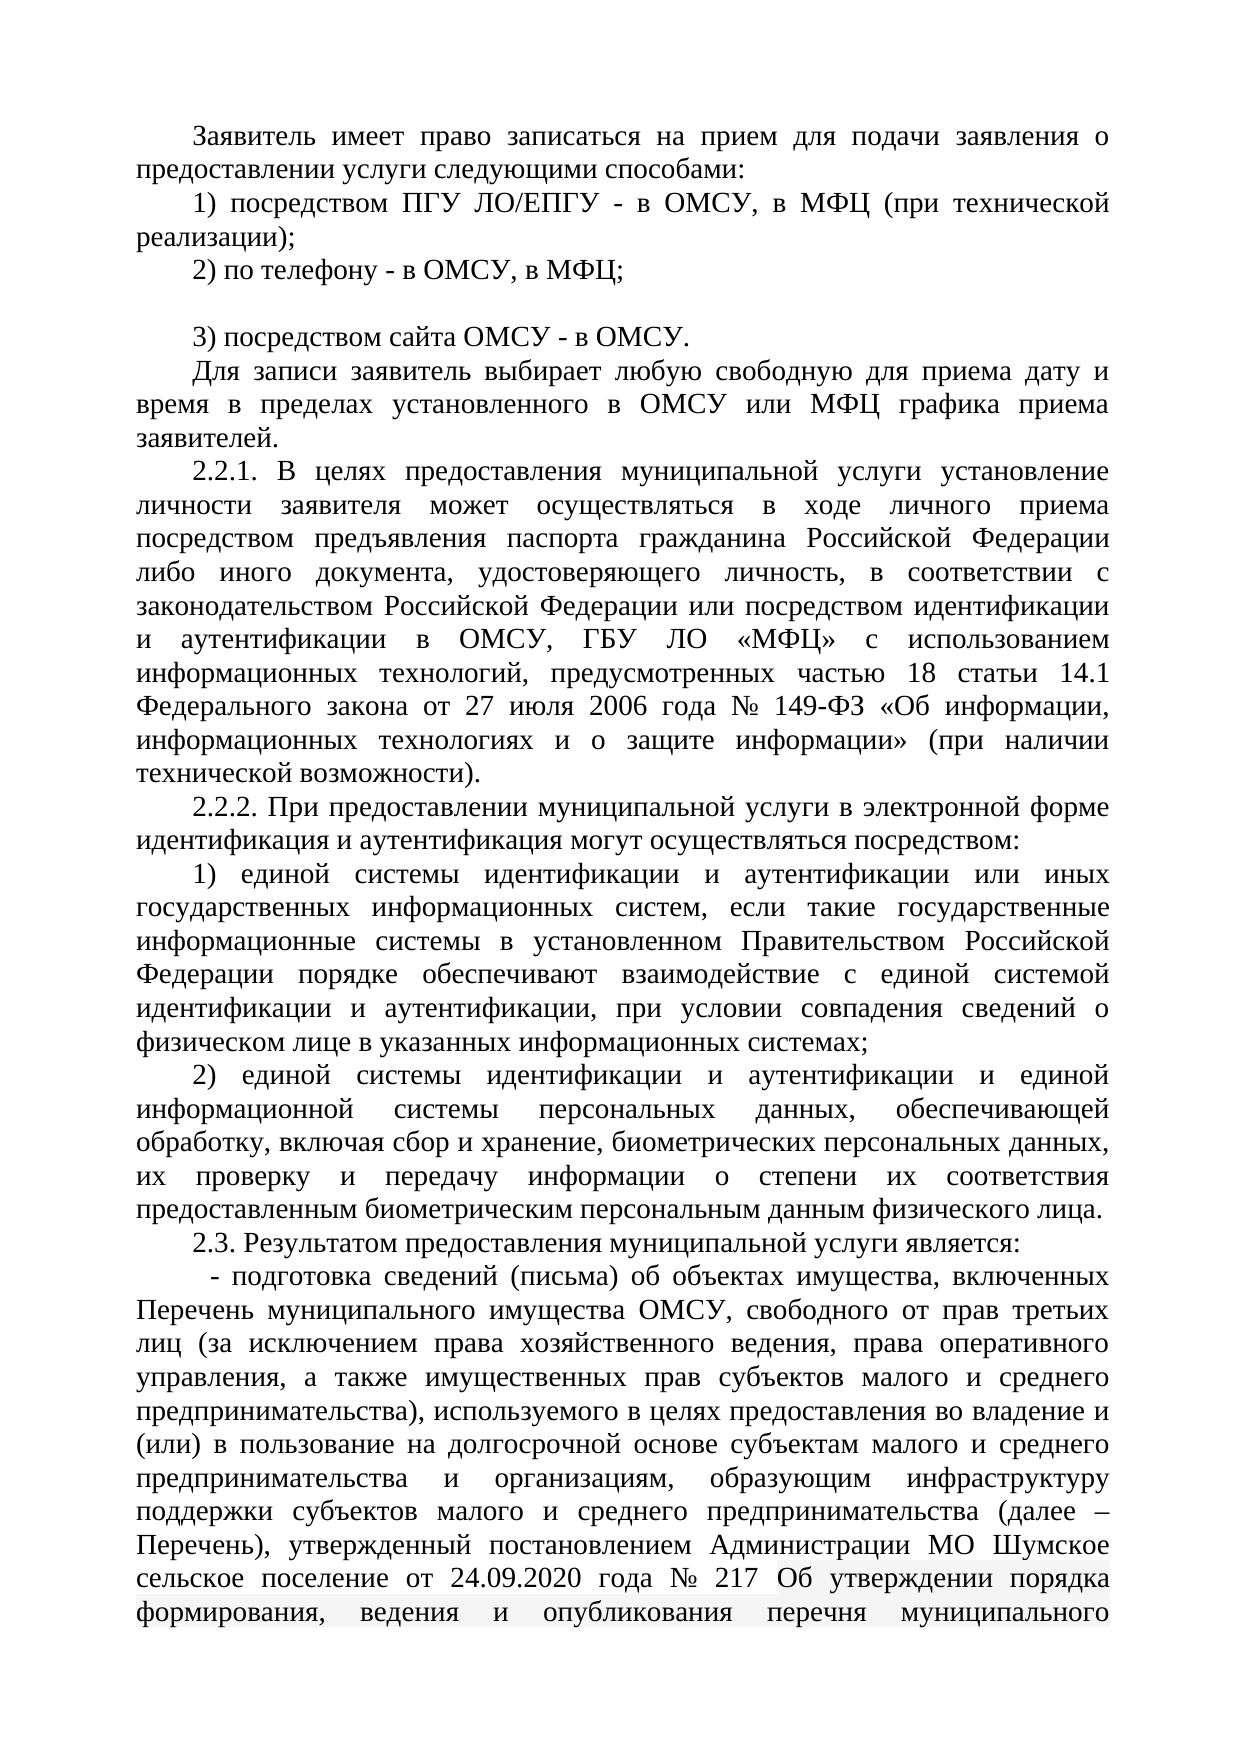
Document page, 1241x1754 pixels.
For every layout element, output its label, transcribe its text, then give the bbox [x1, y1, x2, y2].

text 3) посредством сайта ОМСУ - в ОМСУ. [136, 319, 1110, 353]
text 1) посредством ПГУ ЛО/ЕПГУ - в ОМСУ, в МФЦ (при технической реализации); [136, 185, 1110, 252]
text 2.2.1. В целях предоставления муниципальной услуги установление личности заявителя может осуществляться в ходе личного приема посредством предъявления паспорта гражданина Российской Федерации либо иного документа, удостоверяющего личность, в соответствии с законодательством Российской Федерации или посредством идентификации и аутентификации в ОМСУ, ГБУ ЛО «МФЦ» с использованием информационных технологий, предусмотренных частью 18 статьи 14.1 Федерального закона от 27 июля 2006 года № 149-ФЗ «Об информации, информационных технологиях и о защите информации» (при наличии технической возможности). [136, 453, 1110, 789]
text 2) единой системы идентификации и аутентификации и единой информационной системы персональных данных, обеспечивающей обработку, включая сбор и хранение, биометрических персональных данных, их проверку и передачу информации о степени их соответствия предоставленным биометрическим персональным данным физического лица. [136, 1057, 1110, 1225]
text 1) единой системы идентификации и аутентификации или иных государственных информационных систем, если такие государственные информационные системы в установленном Правительством Российской Федерации порядке обеспечивают взаимодействие с единой системой идентификации и аутентификации, при условии совпадения сведений о физическом лице в указанных информационных системах; [136, 856, 1110, 1057]
text 2.3. Результатом предоставления муниципальной услуги является: [136, 1225, 1110, 1258]
text Для записи заявитель выбирает любую свободную для приема дату и время в пределах установленного в ОМСУ или МФЦ графика приема заявителей. [136, 353, 1110, 453]
text 2) по телефону - в ОМСУ, в МФЦ; [136, 252, 1110, 286]
text 2.2.2. При предоставлении муниципальной услуги в электронной форме идентификация и аутентификация могут осуществляться посредством: [136, 789, 1110, 856]
text Заявитель имеет право записаться на прием для подачи заявления о предоставлении услуги следующими способами: [136, 118, 1110, 185]
